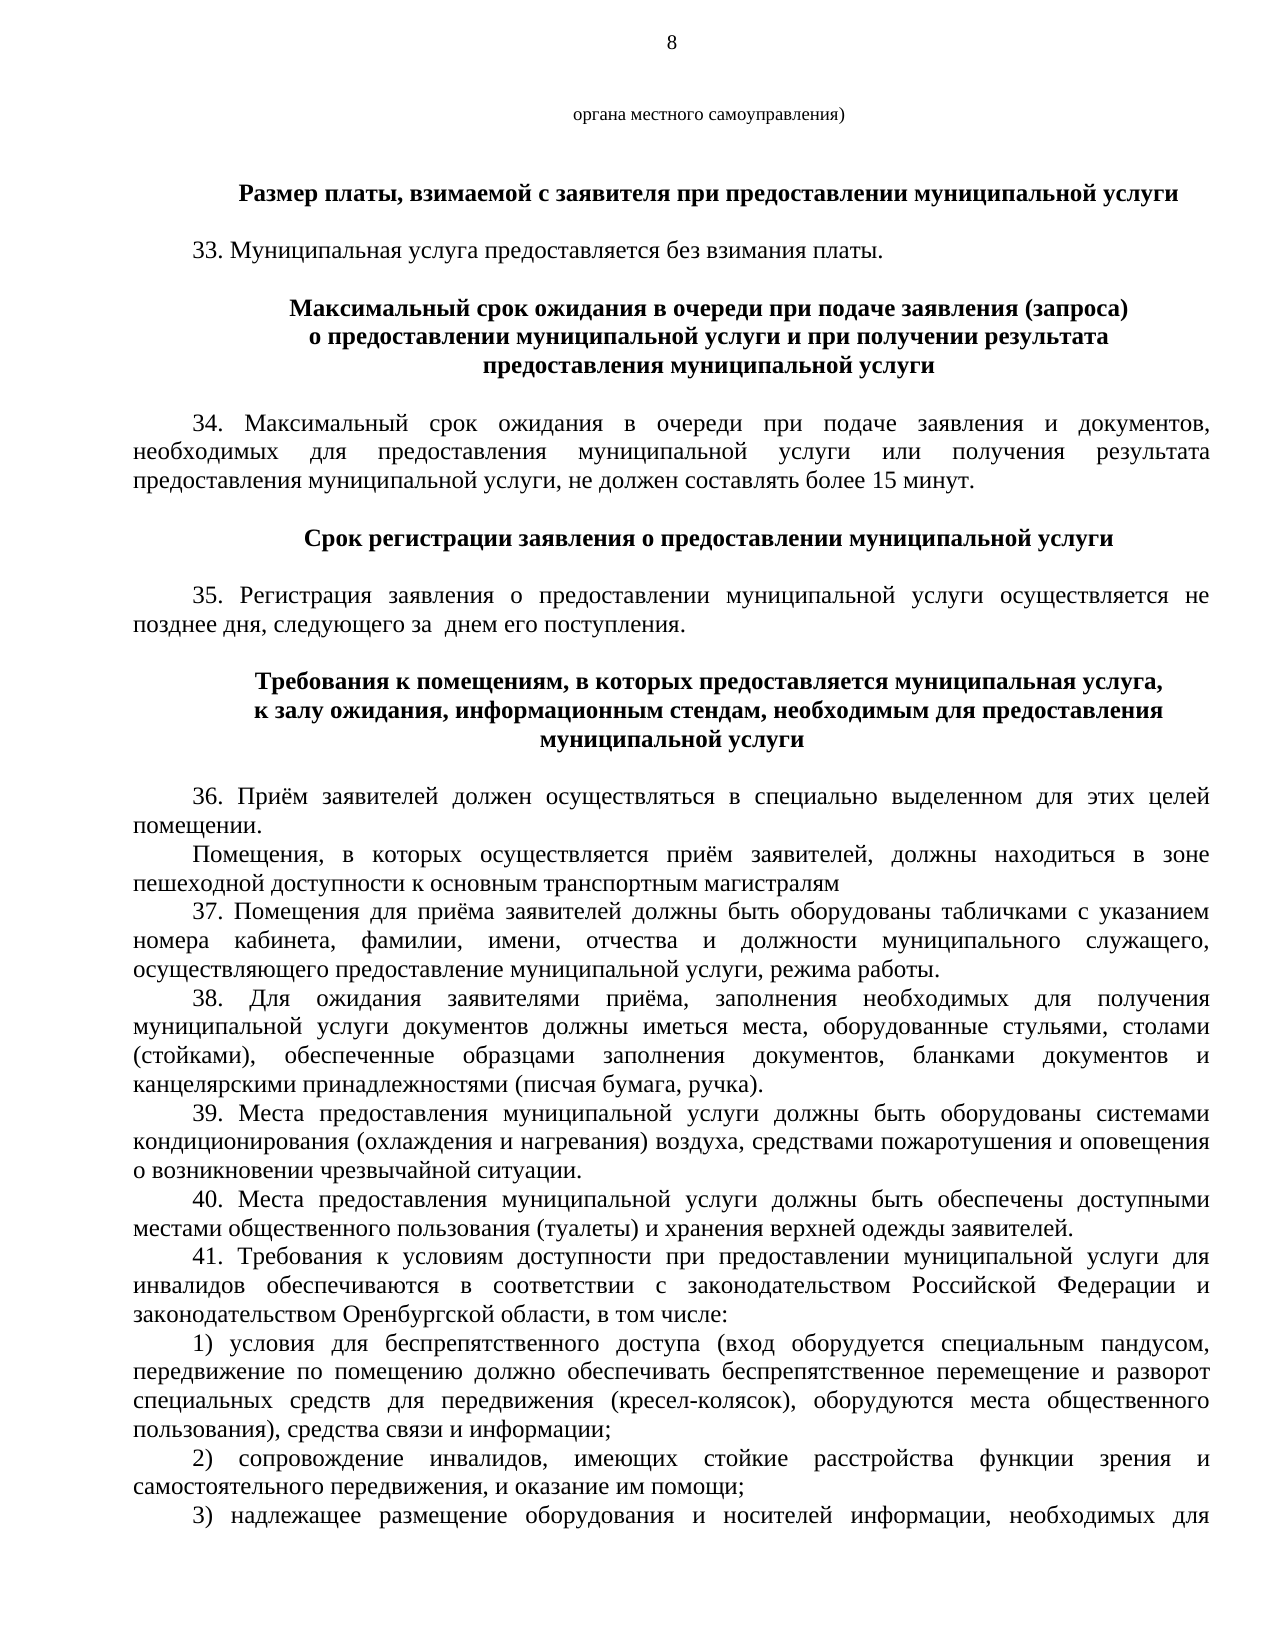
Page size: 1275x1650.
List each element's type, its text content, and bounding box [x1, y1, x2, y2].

text 34. Максимальный срок ожидания в очереди при подаче заявления и документов, необходимых для предоставления муниципальной услуги или получения результата предоставления муниципальной услуги, не должен составлять более 15 минут. [133, 408, 1211, 494]
text Максимальный срок ожидания в очереди при подаче заявления (запроса) [133, 293, 1211, 321]
text 40. Места предоставления муниципальной услуги должны быть обеспечены доступными местами общественного пользования (туалеты) и хранения верхней одежды заявителей. [133, 1184, 1211, 1241]
text Размер платы, взимаемой с заявителя при предоставлении муниципальной услуги [133, 178, 1211, 206]
text о предоставлении муниципальной услуги и при получении результата [133, 321, 1211, 350]
text 37. Помещения для приёма заявителей должны быть оборудованы табличками с указанием номера кабинета, фамилии, имени, отчества и должности муниципального служащего, осуществляющего предоставление муниципальной услуги, режима работы. [133, 896, 1211, 983]
text 33. Муниципальная услуга предоставляется без взимания платы. [133, 235, 1211, 264]
text 38. Для ожидания заявителями приёма, заполнения необходимых для получения муниципальной услуги документов должны иметься места, оборудованные стульями, столами (стойками), обеспеченные образцами заполнения документов, бланками документов и канцелярскими принадлежностями (писчая бумага, ручка). [133, 983, 1211, 1098]
text Срок регистрации заявления о предоставлении муниципальной услуги [133, 523, 1211, 551]
text 35. Регистрация заявления о предоставлении муниципальной услуги осуществляется не позднее дня, следующего за днем его поступления. [133, 580, 1211, 638]
text 36. Приём заявителей должен осуществляться в специально выделенном для этих целей помещении. [133, 781, 1211, 839]
text предоставления муниципальной услуги [133, 350, 1211, 379]
text Требования к помещениям, в которых предоставляется муниципальная услуга, [133, 666, 1211, 695]
text 1) условия для беспрепятственного доступа (вход оборудуется специальным пандусом, передвижение по помещению должно обеспечивать беспрепятственное перемещение и разворот специальных средств для передвижения (кресел-колясок), оборудуются места общественного пользования), средства связи и информации; [133, 1328, 1211, 1443]
text 41. Требования к условиям доступности при предоставлении муниципальной услуги для инвалидов обеспечиваются в соответствии с законодательством Российской Федерации и законодательством Оренбургской области, в том числе: [133, 1241, 1211, 1328]
text органа местного самоуправления) [133, 103, 1211, 125]
text 2) сопровождение инвалидов, имеющих стойкие расстройства функции зрения и самостоятельного передвижения, и оказание им помощи; [133, 1443, 1211, 1500]
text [133, 1500, 1211, 1529]
text 39. Места предоставления муниципальной услуги должны быть оборудованы системами кондиционирования (охлаждения и нагревания) воздуха, средствами пожаротушения и оповещения о возникновении чрезвычайной ситуации. [133, 1098, 1211, 1184]
text Помещения, в которых осуществляется приём заявителей, должны находиться в зоне пешеходной доступности к основным транспортным магистралям [133, 839, 1211, 896]
text к залу ожидания, информационным стендам, необходимым для предоставления муниципальной услуги [133, 695, 1211, 753]
